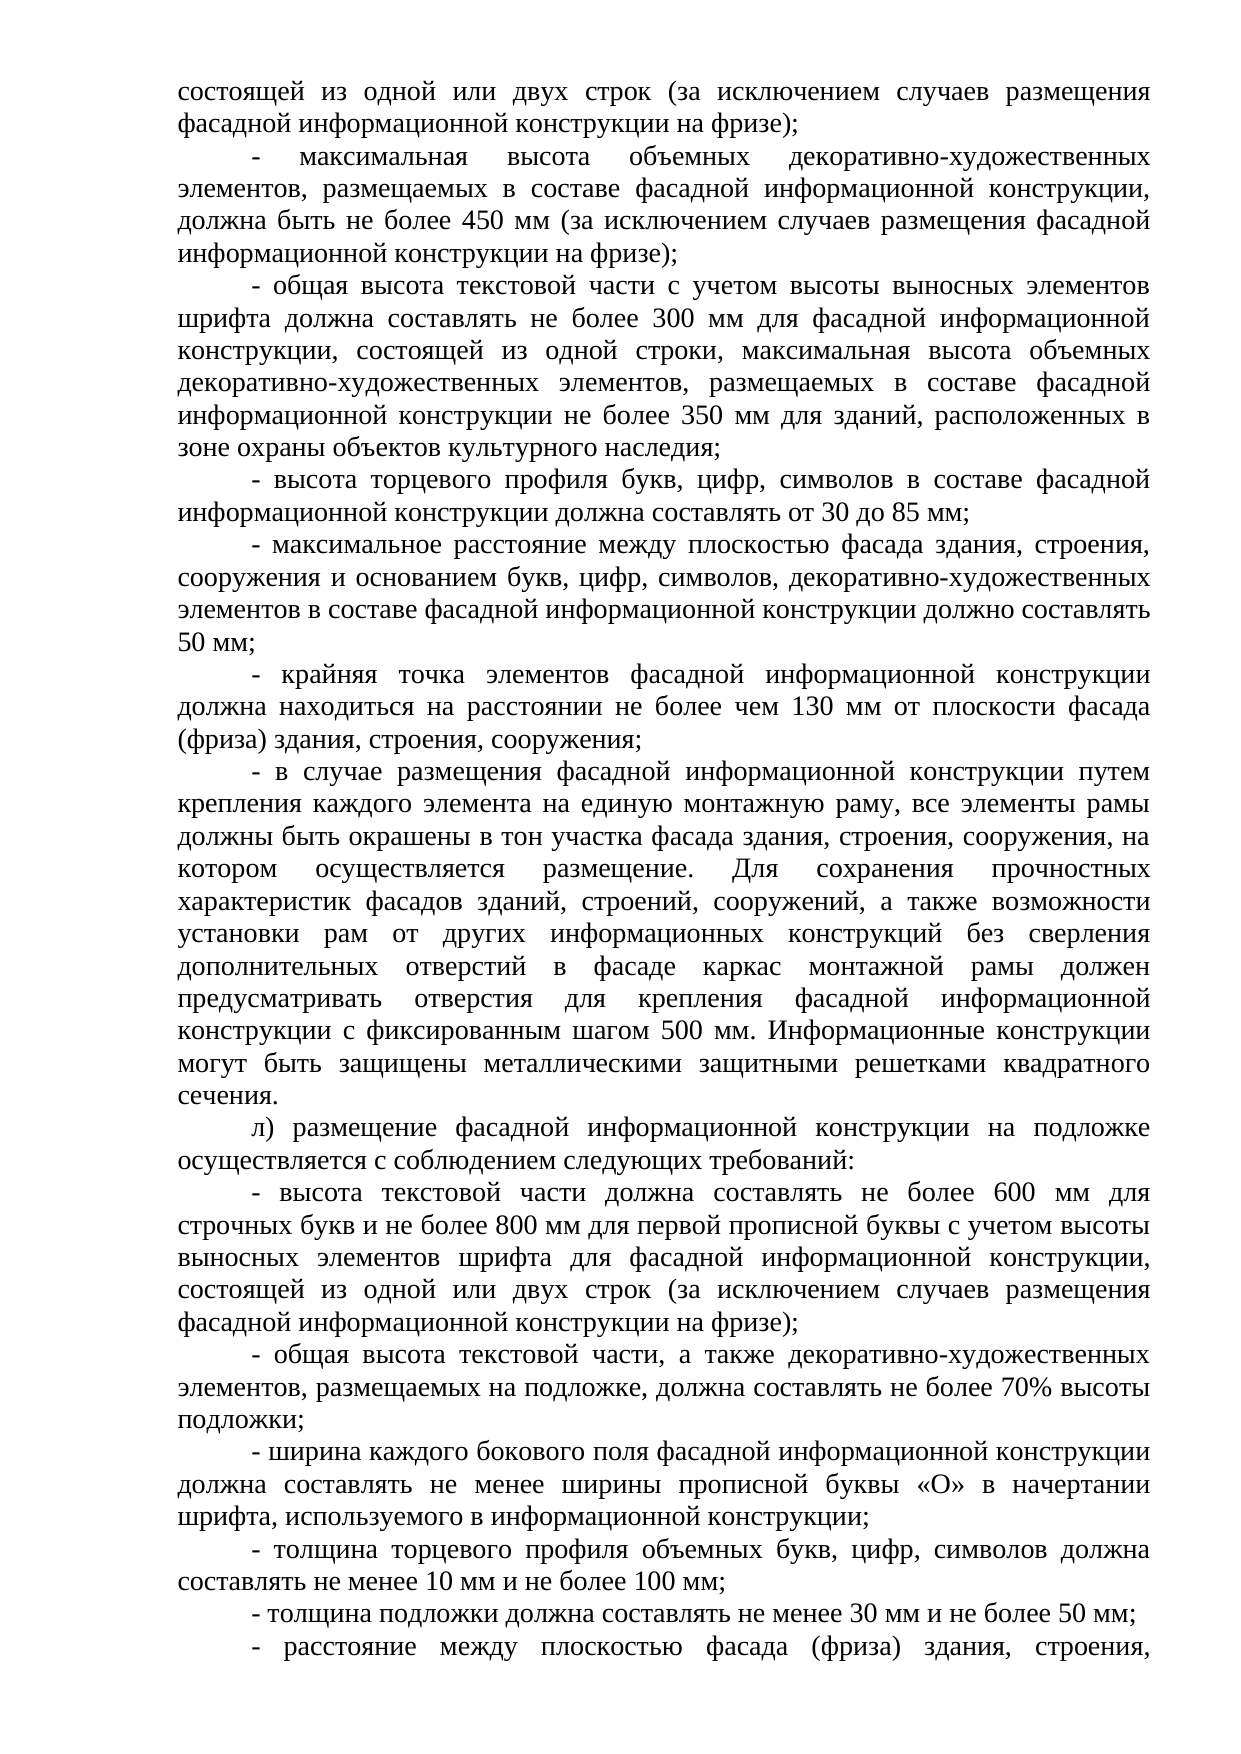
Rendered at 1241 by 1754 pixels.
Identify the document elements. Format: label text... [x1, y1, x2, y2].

text - ширина каждого бокового поля фасадной информационной конструкции должна составлять не менее ширины прописной буквы «О» в начертании шрифта, используемого в информационной конструкции; [177, 1434, 1152, 1532]
text - крайняя точка элементов фасадной информационной конструкции должна находиться на расстоянии не более чем 130 мм от плоскости фасада (фриза) здания, строения, сооружения; [177, 657, 1152, 754]
text - толщина торцевого профиля объемных букв, цифр, символов должна составлять не менее 10 мм и не более 100 мм; [177, 1532, 1152, 1596]
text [177, 74, 1152, 139]
text - максимальное расстояние между плоскостью фасада здания, строения, сооружения и основанием букв, цифр, символов, декоративно-художественных элементов в составе фасадной информационной конструкции должно составлять 50 мм; [177, 527, 1152, 657]
text - толщина подложки должна составлять не менее 30 мм и не более 50 мм; [177, 1596, 1152, 1629]
text л) размещение фасадной информационной конструкции на подложке осуществляется с соблюдением следующих требований: [177, 1111, 1152, 1175]
text - максимальная высота объемных декоративно-художественных элементов, размещаемых в составе фасадной информационной конструкции, должна быть не более 450 мм (за исключением случаев размещения фасадной информационной конструкции на фризе); [177, 139, 1152, 268]
text - в случае размещения фасадной информационной конструкции путем крепления каждого элемента на единую монтажную раму, все элементы рамы должны быть окрашены в тон участка фасада здания, строения, сооружения, на котором осуществляется размещение. Для сохранения прочностных характеристик фасадов зданий, строений, сооружений, а также возможности установки рам от других информационных конструкций без сверления дополнительных отверстий в фасаде каркас монтажной рамы должен предусматривать отверстия для крепления фасадной информационной конструкции с фиксированным шагом 500 мм. Информационные конструкции могут быть защищены металлическими защитными решетками квадратного сечения. [177, 754, 1152, 1111]
text - общая высота текстовой части с учетом высоты выносных элементов шрифта должна составлять не более 300 мм для фасадной информационной конструкции, состоящей из одной строки, максимальная высота объемных декоративно-художественных элементов, размещаемых в составе фасадной информационной конструкции не более 350 мм для зданий, расположенных в зоне охраны объектов культурного наследия; [177, 268, 1152, 463]
text - высота торцевого профиля букв, цифр, символов в составе фасадной информационной конструкции должна составлять от 30 до 85 мм; [177, 463, 1152, 527]
text - высота текстовой части должна составлять не более 600 мм для строчных букв и не более 800 мм для первой прописной буквы с учетом высоты выносных элементов шрифта для фасадной информационной конструкции, состоящей из одной или двух строк (за исключением случаев размещения фасадной информационной конструкции на фризе); [177, 1175, 1152, 1337]
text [177, 1629, 1152, 1661]
text - общая высота текстовой части, а также декоративно-художественных элементов, размещаемых на подложке, должна составлять не более 70% высоты подложки; [177, 1337, 1152, 1434]
